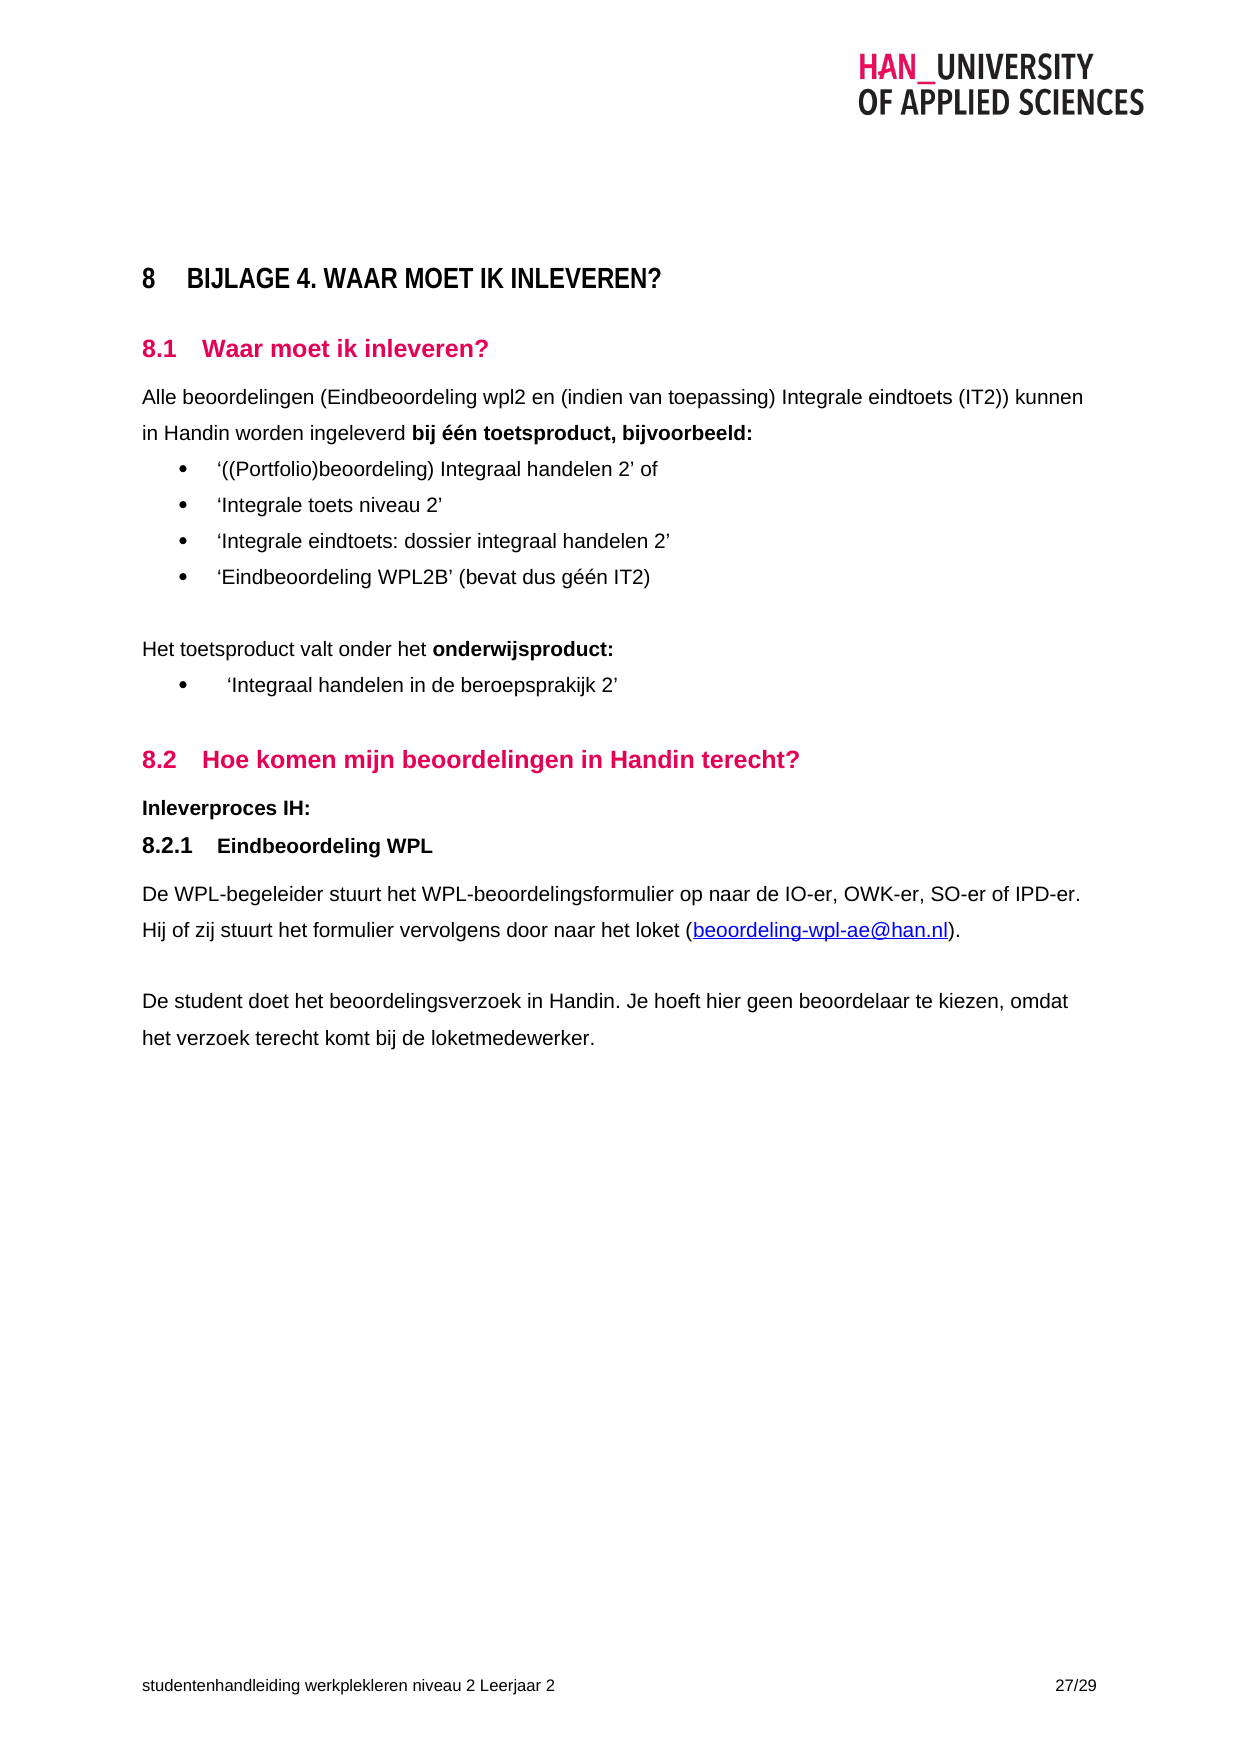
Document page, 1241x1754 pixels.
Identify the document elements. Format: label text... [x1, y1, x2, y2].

list ‘((Portfolio)beoordeling) Integraal handelen 2’ of [179, 457, 1098, 481]
subtitle Eindbeoordeling WPL [142, 832, 1098, 858]
list ‘Integraal handelen in de beroepsprakijk 2’ [179, 673, 1098, 697]
text Het toetsproduct valt onder het onderwijsproduct: [142, 637, 1098, 661]
subtitle bijlage 4. waar moet ik inleveren? [142, 261, 1098, 295]
list ‘Integrale eindtoets: dossier integraal handelen 2’ [179, 529, 1098, 553]
text Inleverproces IH: [142, 796, 1098, 820]
subtitle Waar moet ik inleveren? [142, 334, 1098, 363]
text Alle beoordelingen (Eindbeoordeling wpl2 en (indien van toepassing) Integrale eindtoets (IT2)) kunnen in Handin worden ingeleverd bij één toetsproduct, bijvoorbeeld: [142, 385, 1098, 445]
list ‘Integrale toets niveau 2’ [179, 493, 1098, 517]
subtitle Hoe komen mijn beoordelingen in Handin terecht? [142, 745, 1098, 774]
text De WPL-begeleider stuurt het WPL-beoordelingsformulier op naar de IO-er, OWK-er, SO-er of IPD-er. Hij of zij stuurt het formulier vervolgens door naar het loket (beoordeling-wpl-ae@han.nl). [142, 882, 1098, 941]
list ‘Eindbeoordeling WPL2B’ (bevat dus géén IT2) [179, 565, 1098, 589]
text De student doet het beoordelingsverzoek in Handin. Je hoeft hier geen beoordelaar te kiezen, omdat het verzoek terecht komt bij de loketmedewerker. [142, 989, 1098, 1049]
picture [805, 0, 1198, 169]
